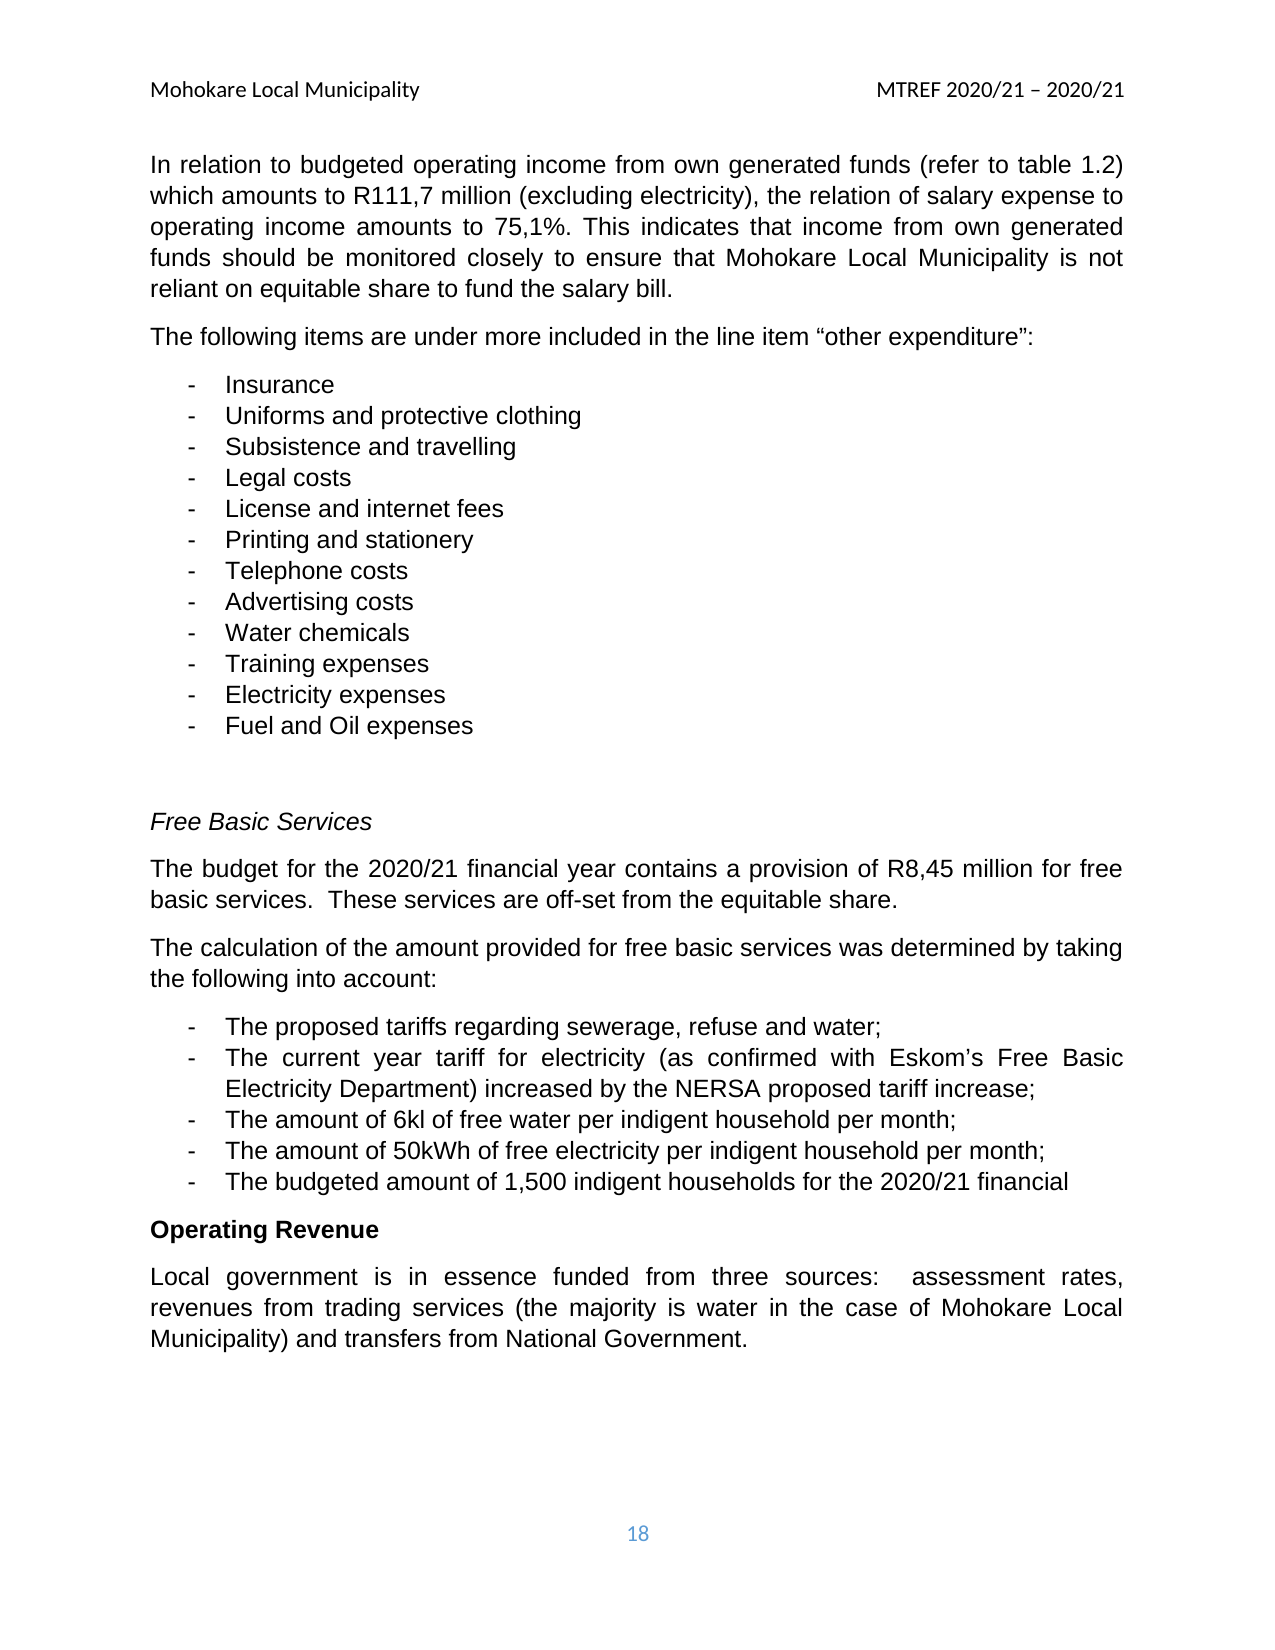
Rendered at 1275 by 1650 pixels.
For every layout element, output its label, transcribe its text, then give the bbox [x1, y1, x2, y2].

list Fuel and Oil expenses [187, 711, 1125, 740]
text Local government is in essence funded from three sources: assessment rates, revenues from trading services (the majority is water in the case of Mohokare Local Municipality) and transfers from National Government. [150, 1262, 1125, 1353]
list Insurance [187, 369, 1125, 398]
text The budget for the 2020/21 financial year contains a provision of R8,45 million for free basic services. These services are off-set from the equitable share. [150, 854, 1125, 914]
text In relation to budgeted operating income from own generated funds (refer to table 1.2) which amounts to R111,7 million (excluding electricity), the relation of salary expense to operating income amounts to 75,1%. This indicates that income from own generated funds should be monitored closely to ensure that Mohokare Local Municipality is not reliant on equitable share to fund the salary bill. [150, 150, 1125, 303]
list Legal costs [187, 463, 1125, 491]
list Electricity expenses [187, 680, 1125, 709]
list Uniforms and protective clothing [187, 401, 1125, 429]
list Advertising costs [187, 587, 1125, 616]
list The amount of 6kl of free water per indigent household per month; [187, 1105, 1125, 1133]
text Operating Revenue [150, 1214, 1125, 1243]
text The calculation of the amount provided for free basic services was determined by taking the following into account: [150, 933, 1125, 993]
list Subsistence and travelling [187, 432, 1125, 460]
list Water chemicals [187, 618, 1125, 647]
list The amount of 50kWh of free electricity per indigent household per month; [187, 1136, 1125, 1164]
list License and internet fees [187, 494, 1125, 522]
list Telephone costs [187, 556, 1125, 584]
text The following items are under more included in the line item “other expenditure”: [150, 322, 1125, 351]
list The proposed tariffs regarding sewerage, refuse and water; [187, 1012, 1125, 1040]
list Printing and stationery [187, 525, 1125, 553]
list The budgeted amount of 1,500 indigent households for the 2020/21 financial [187, 1167, 1125, 1196]
text Free Basic Services [150, 806, 1125, 835]
list Training expenses [187, 649, 1125, 678]
list The current year tariff for electricity (as confirmed with Eskom’s Free Basic Electricity Department) increased by the NERSA proposed tariff increase; [187, 1043, 1125, 1102]
